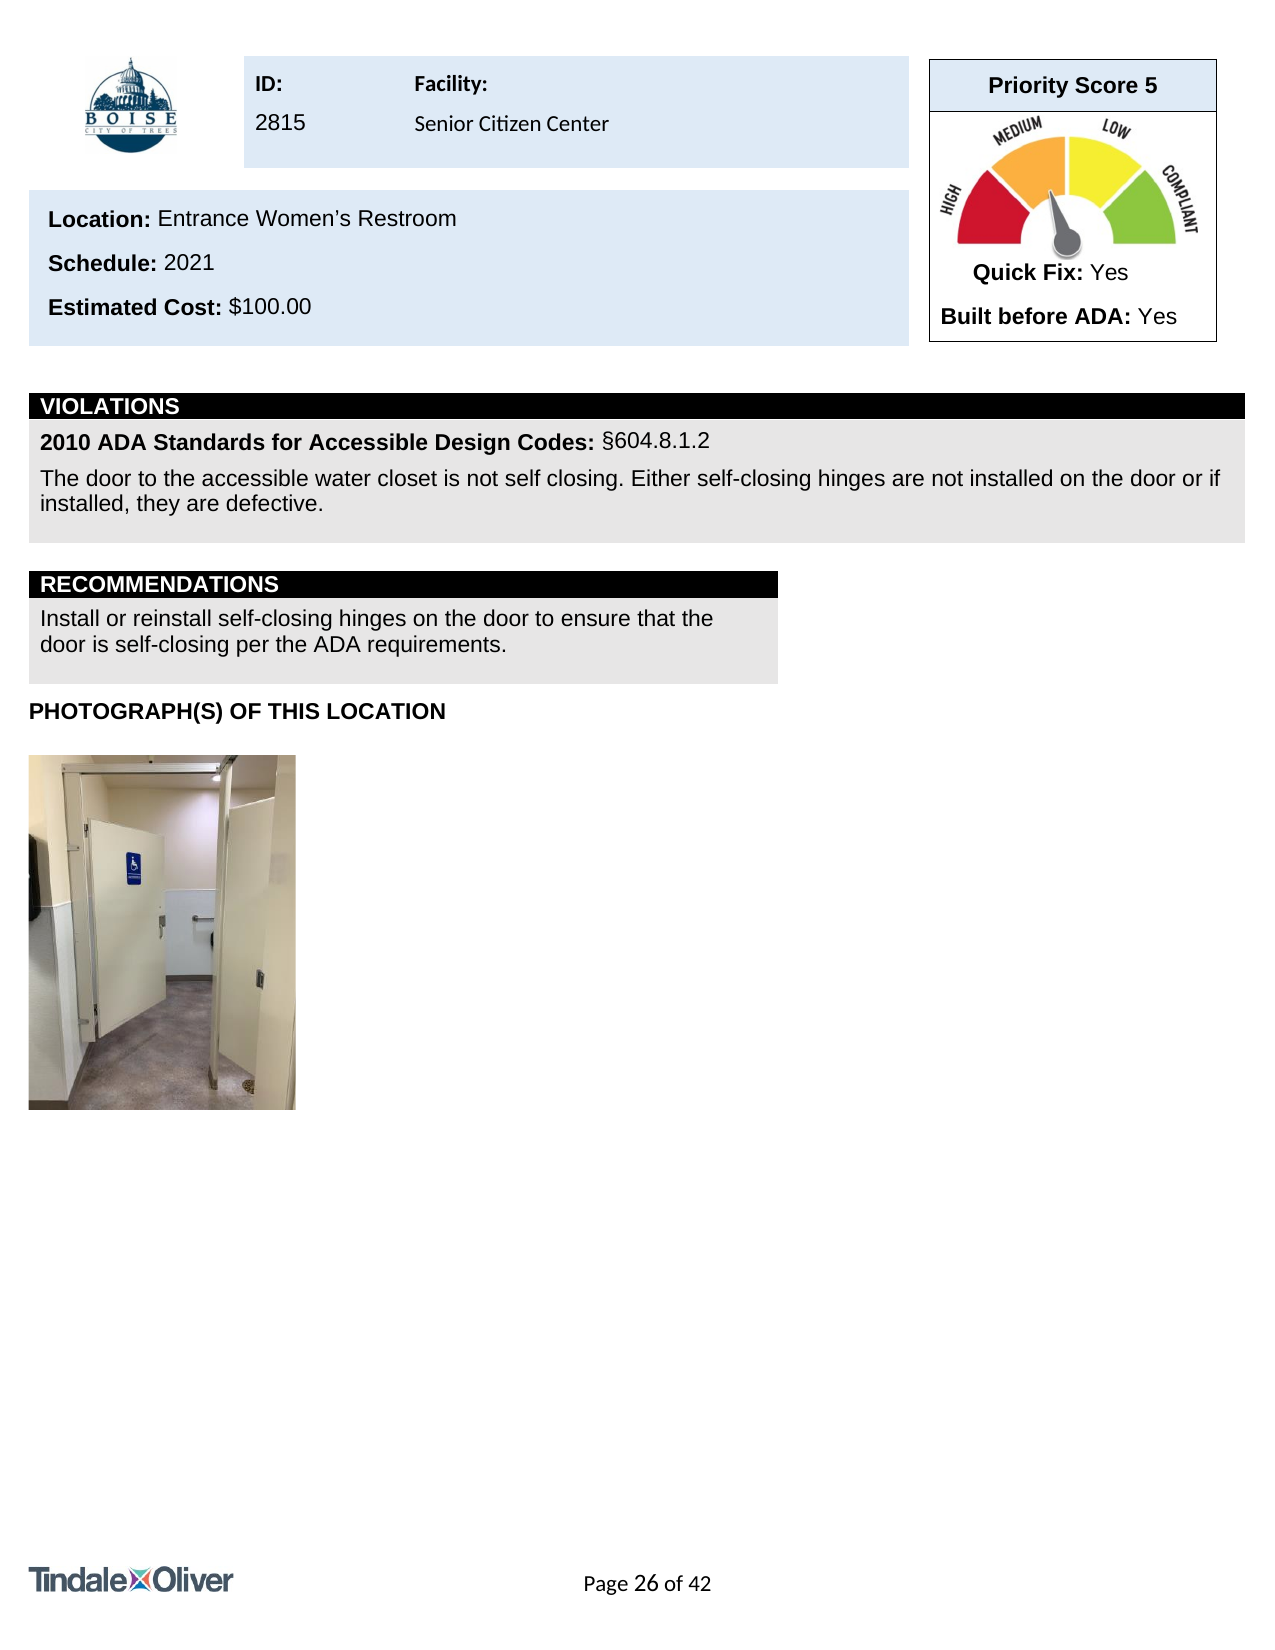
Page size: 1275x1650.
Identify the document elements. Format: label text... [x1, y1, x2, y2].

table_header Location: Entrance Women’s Restroom Schedule: 2021 Estimated Cost: $100.00 [29, 190, 909, 346]
table_header RECOMMENDATIONS [29, 571, 778, 598]
picture [28, 755, 296, 1110]
subtitle PHOTOGRAPH(S) OF THIS LOCATION [28, 698, 1246, 725]
table_header VIOLATIONS [29, 393, 1245, 419]
picture [28, 1566, 234, 1592]
table_header Priority Score 5 [930, 60, 1216, 111]
picture [938, 112, 1202, 260]
table_header Facility: Senior Citizen Center [403, 56, 909, 168]
table_cell Quick Fix: Yes Built before ADA: Yes [930, 112, 1216, 341]
table_cell 2010 ADA Standards for Accessible Design Codes: §604.8.1.2 The door to the accessible water closet is not self closing. Either self-closing hinges are not installed on the door or if installed, they are defective. [29, 420, 1245, 543]
picture [84, 56, 178, 154]
table_cell Install or reinstall self-closing hinges on the door to ensure that the door is self-closing per the ADA requirements. [29, 598, 778, 684]
table_header [29, 56, 243, 168]
table_header ID: 2815 [244, 56, 403, 168]
